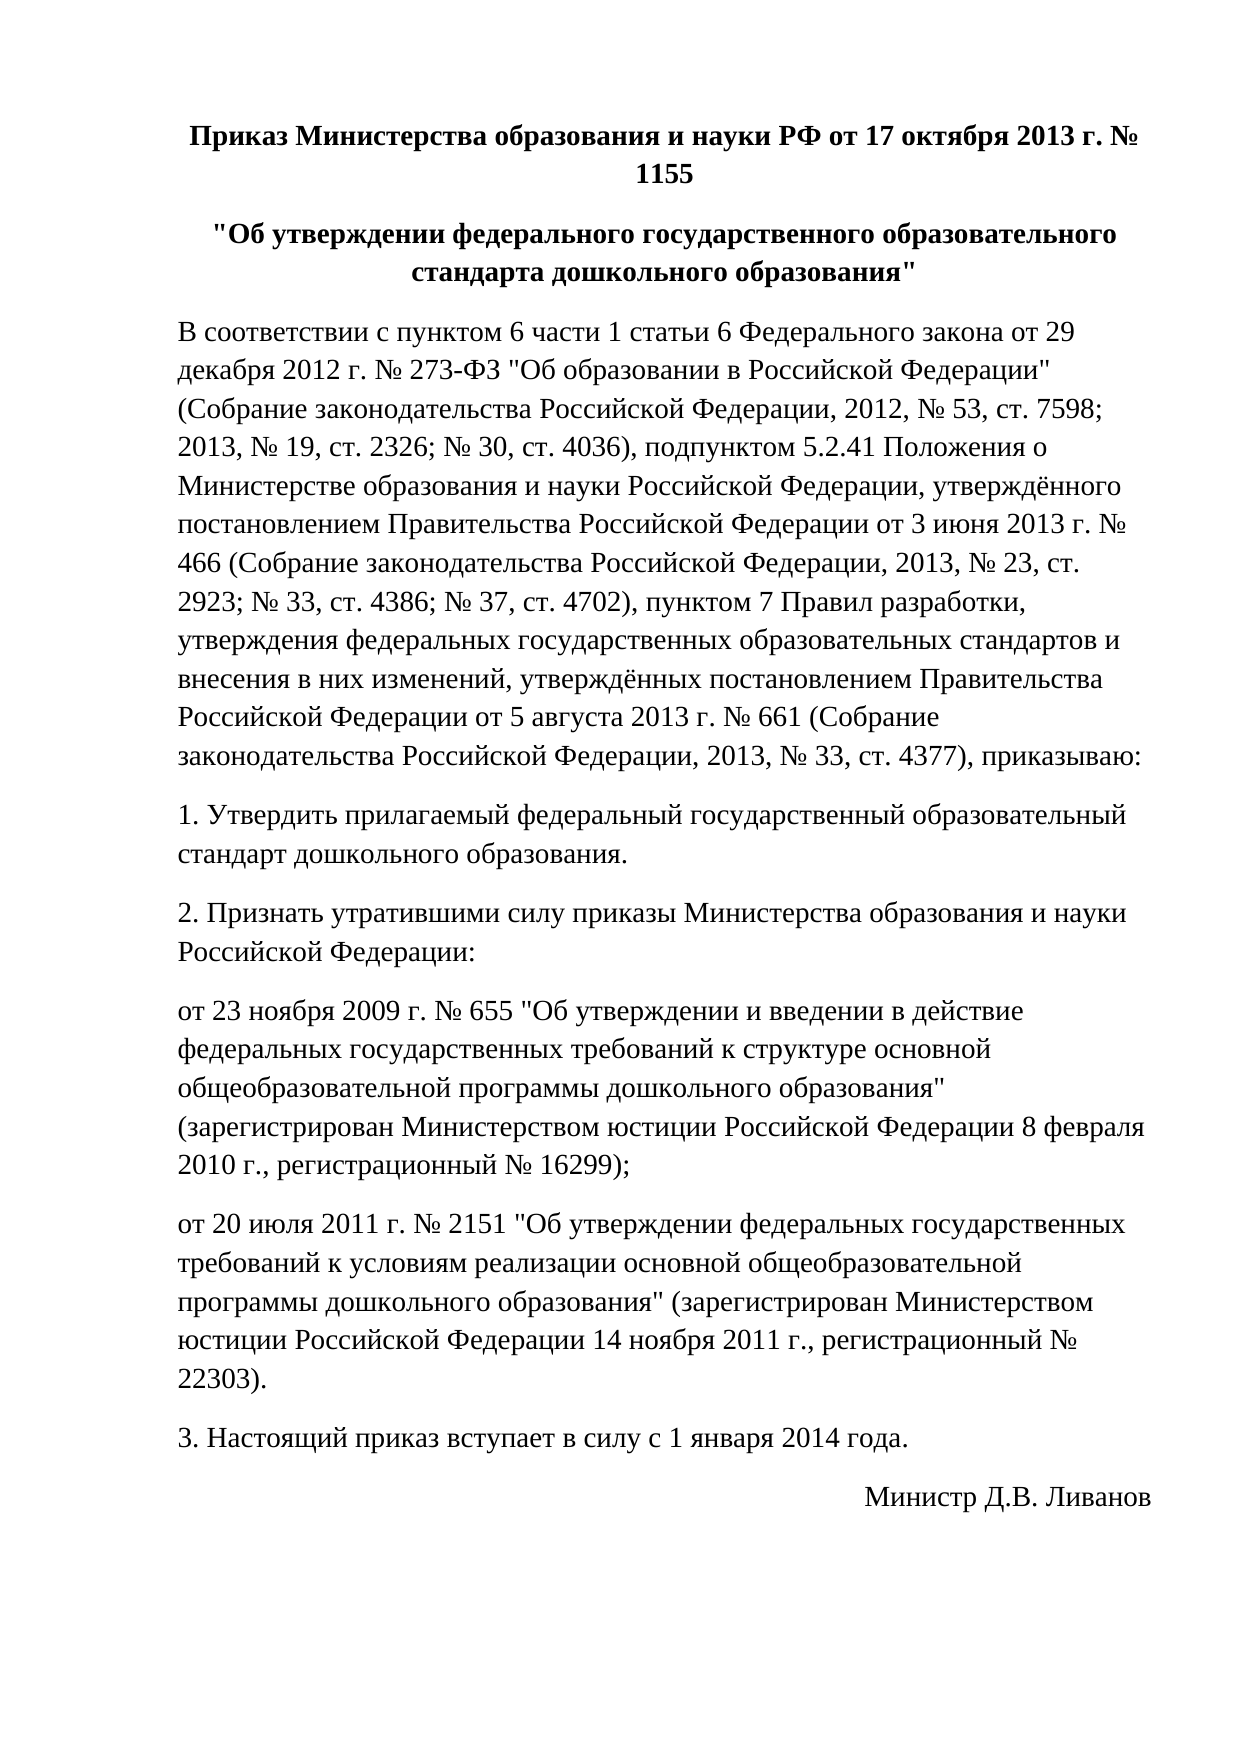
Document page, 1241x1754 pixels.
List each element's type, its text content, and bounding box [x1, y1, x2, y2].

text от 20 июля 2011 г. № 2151 "Об утверждении федеральных государственных требований к условиям реализации основной общеобразовательной программы дошкольного образования" (зарегистрирован Министерством юстиции Российской Федерации 14 ноября 2011 г., регистрационный № 22303). [177, 1207, 1152, 1394]
text 3. Настоящий приказ вступает в силу с 1 января 2014 года. [177, 1420, 1152, 1454]
text Приказ Министерства образования и науки РФ от 17 октября 2013 г. № 1155 [177, 118, 1152, 190]
text "Об утверждении федерального государственного образовательного стандарта дошкольного образования" [177, 216, 1152, 288]
text В соответствии с пунктом 6 части 1 статьи 6 Федерального закона от 29 декабря 2012 г. № 273-ФЗ "Об образовании в Российской Федерации" (Собрание законодательства Российской Федерации, 2012, № 53, ст. 7598; 2013, № 19, ст. 2326; № 30, ст. 4036), подпунктом 5.2.41 Положения о Министерстве образования и науки Российской Федерации, утверждённого постановлением Правительства Российской Федерации от 3 июня 2013 г. № 466 (Собрание законодательства Российской Федерации, 2013, № 23, ст. 2923; № 33, ст. 4386; № 37, ст. 4702), пунктом 7 Правил разработки, утверждения федеральных государственных образовательных стандартов и внесения в них изменений, утверждённых постановлением Правительства Российской Федерации от 5 августа 2013 г. № 661 (Собрание законодательства Российской Федерации, 2013, № 33, ст. 4377), приказываю: [177, 314, 1152, 771]
text от 23 ноября 2009 г. № 655 "Об утверждении и введении в действие федеральных государственных требований к структуре основной общеобразовательной программы дошкольного образования" (зарегистрирован Министерством юстиции Российской Федерации 8 февраля 2010 г., регистрационный № 16299); [177, 993, 1152, 1181]
text Министр Д.В. Ливанов [177, 1479, 1152, 1513]
text 1. Утвердить прилагаемый федеральный государственный образовательный стандарт дошкольного образования. [177, 797, 1152, 869]
text 2. Признать утратившими силу приказы Министерства образования и науки Российской Федерации: [177, 895, 1152, 967]
